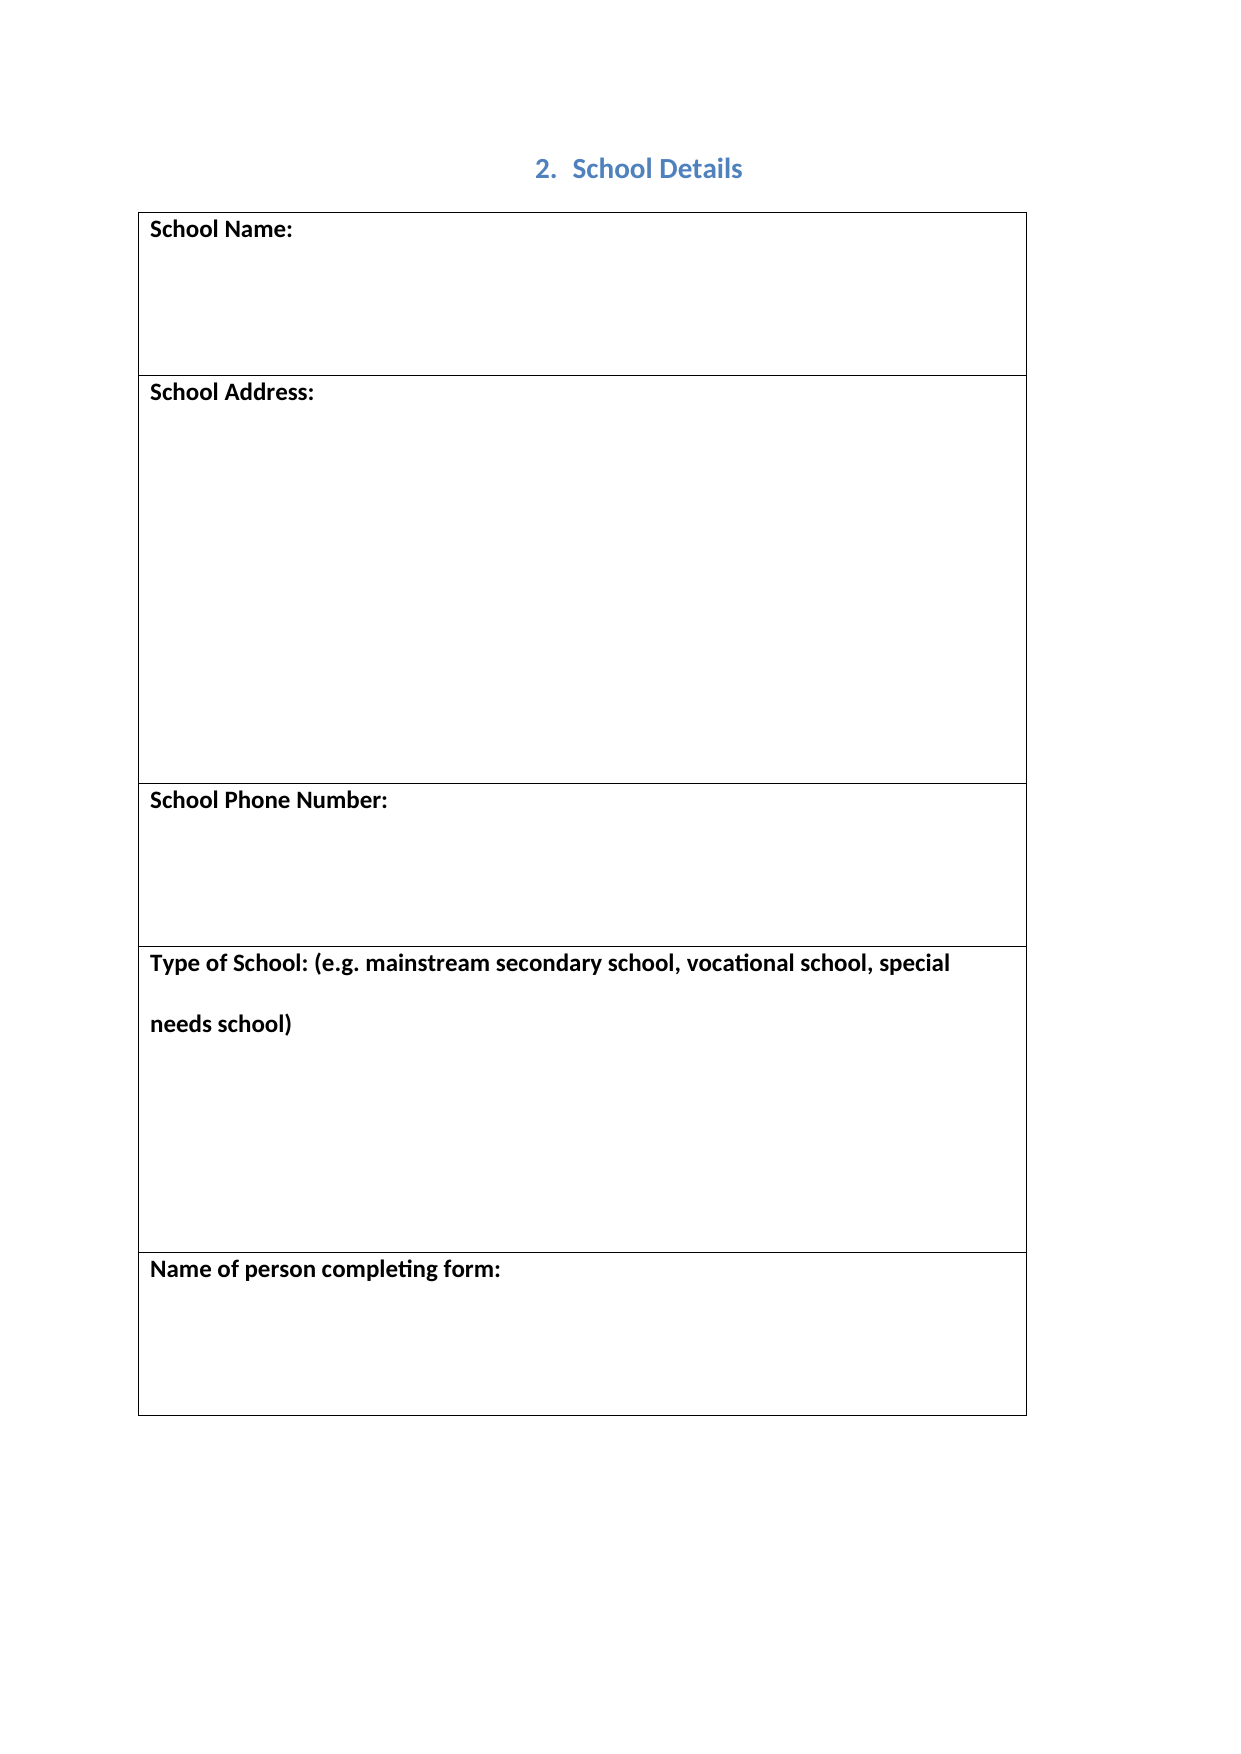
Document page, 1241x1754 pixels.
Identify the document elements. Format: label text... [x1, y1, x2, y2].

table_cell Name of person completing form: [139, 1253, 1026, 1415]
list School Details [187, 150, 1090, 186]
table_cell School Phone Number: [139, 784, 1026, 946]
table_cell Type of School: (e.g. mainstream secondary school, vocational school, special needs school) [139, 947, 1026, 1252]
table_cell School Address: [139, 376, 1026, 783]
table_header School Name: [139, 213, 1026, 375]
